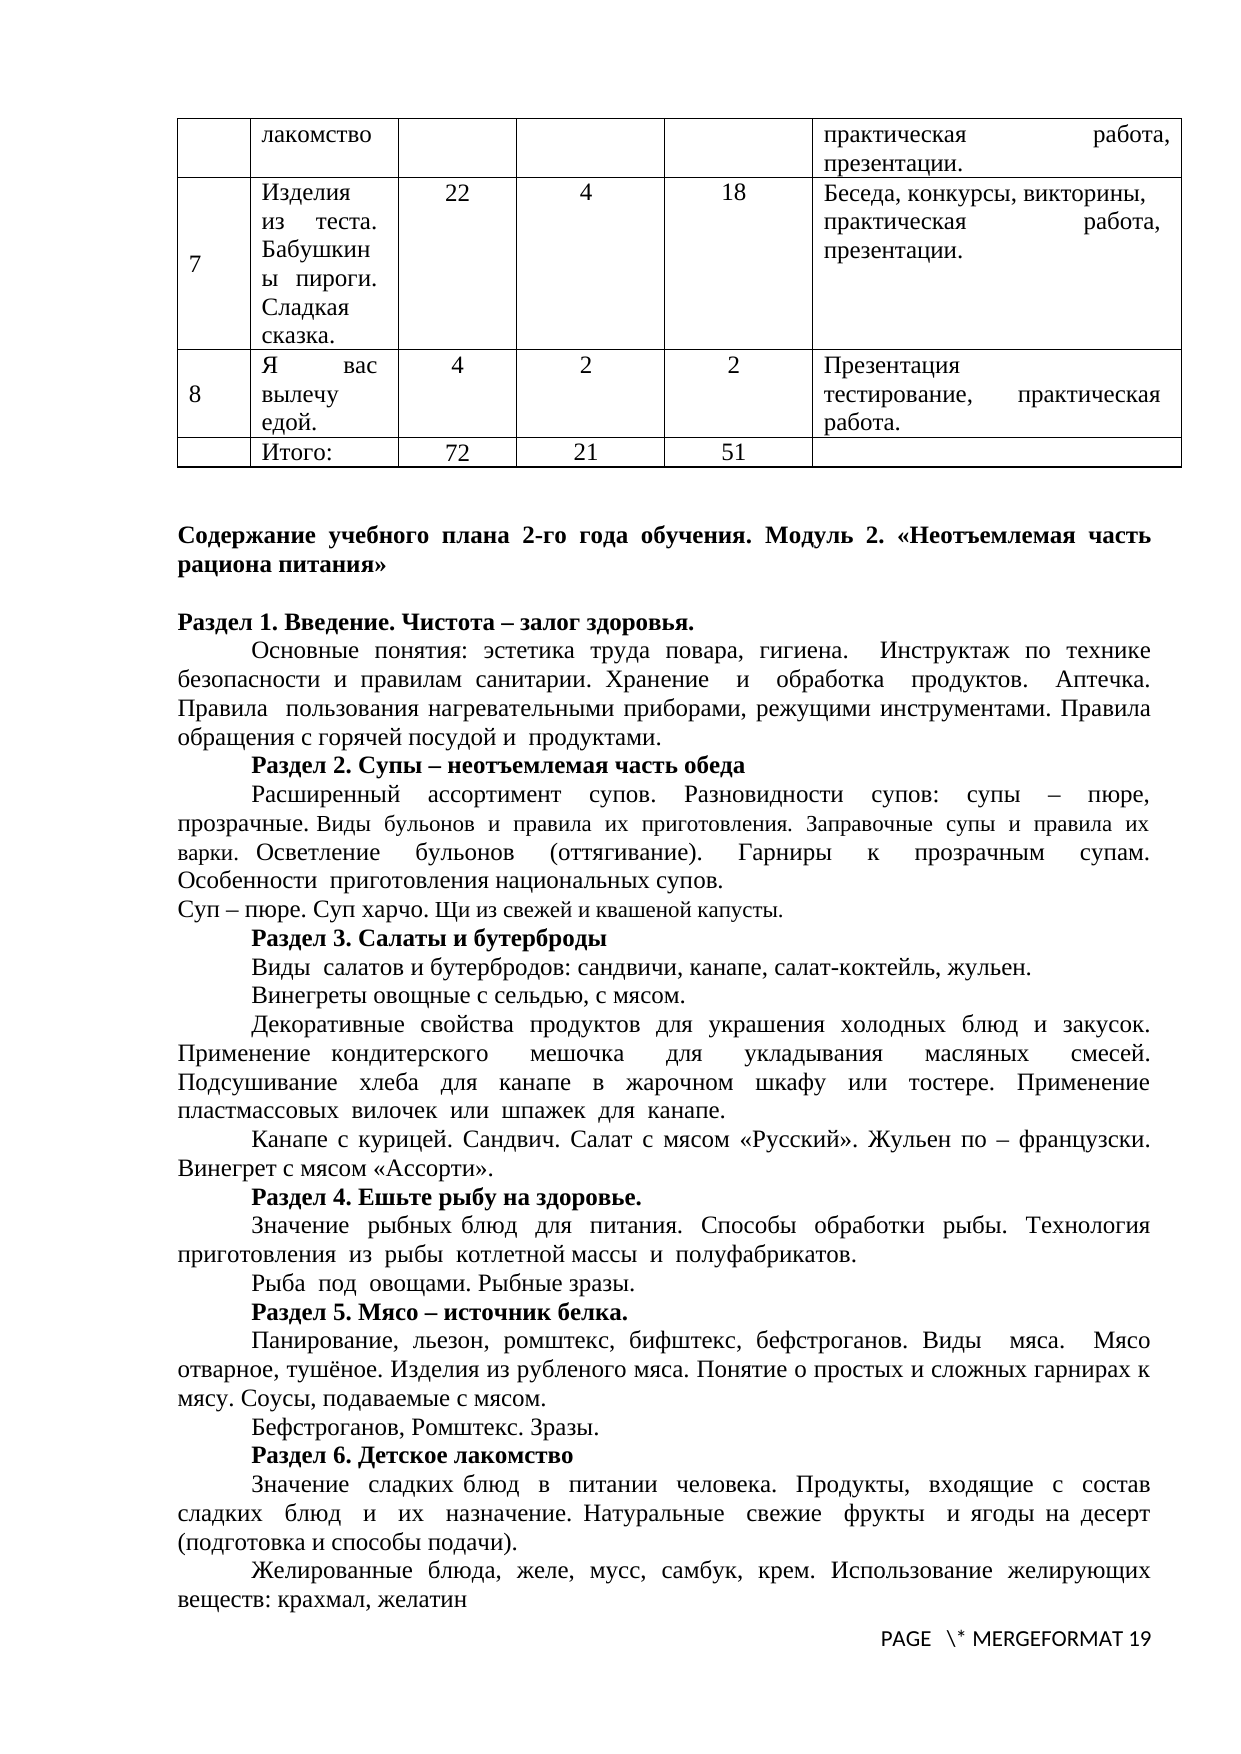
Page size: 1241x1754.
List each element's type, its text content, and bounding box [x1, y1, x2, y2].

text Желированные блюда, желе, мусс, самбук, крем. Использование желирующих веществ: крахмал, желатин [177, 1556, 1152, 1613]
table_cell 2 [517, 119, 664, 177]
table_cell 51 [665, 438, 812, 466]
text Панирование, льезон, ромштекс, бифштекс, бефстроганов. Виды мяса. Мясо отварное, тушёное. Изделия из рубленого мяса. Понятие о простых и сложных гарнирах к мясу. Соусы, подаваемые с мясом. [177, 1326, 1152, 1412]
table_cell Презентация тестирование, практическая работа. [813, 350, 1181, 437]
text Виды салатов и бутербродов: сандвичи, канапе, салат-коктейль, жульен. [177, 952, 1152, 981]
table_cell 21 [517, 438, 664, 466]
table_cell 72 [399, 438, 516, 466]
text Раздел 6. Детское лакомство [177, 1441, 1152, 1469]
table_cell 6 [178, 119, 250, 177]
text Винегреты овощные с сельдью, с мясом. [177, 981, 1152, 1009]
text Раздел 2. Супы – неотъемлемая часть обеда [177, 751, 1152, 779]
table_cell 2 [665, 350, 812, 437]
table_cell [178, 438, 250, 466]
text Рыба под овощами. Рыбные зразы. [177, 1268, 1152, 1297]
table_cell 4 [665, 119, 812, 177]
table_cell Я вас вылечу едой. [251, 350, 398, 437]
text Декоративные свойства продуктов для украшения холодных блюд и закусок. Применение кондитерского мешочка для укладывания масляных смесей. Подсушивание хлеба для канапе в жарочном шкафу или тостере. Применение пластмассовых вилочек или шпажек для канапе. [177, 1009, 1152, 1124]
table_cell 18 [665, 178, 812, 349]
text Суп – пюре. Суп харчо. Щи из свежей и квашеной капусты. [177, 894, 1152, 923]
text Раздел 3. Салаты и бутерброды [177, 923, 1152, 952]
table_cell 4 [517, 178, 664, 349]
table_cell 8 [178, 350, 250, 437]
text Содержание учебного плана 2-го года обучения. Модуль 2. «Неотъемлемая часть рациона питания» [177, 521, 1152, 578]
text Расширенный ассортимент супов. Разновидности супов: супы – пюре, прозрачные. Виды бульонов и правила их приготовления. Заправочные супы и правила их варки. Осветление бульонов (оттягивание). Гарниры к прозрачным супам. Особенности приготовления национальных супов. [177, 779, 1152, 894]
text Канапе с курицей. Сандвич. Салат с мясом «Русский». Жульен по – французски. Винегрет с мясом «Ассорти». [177, 1124, 1152, 1182]
table_cell 7 [178, 178, 250, 349]
table_cell [813, 438, 1181, 466]
text Раздел 5. Мясо – источник белка. [177, 1297, 1152, 1326]
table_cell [813, 119, 1181, 177]
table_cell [813, 178, 1181, 349]
text Значение рыбных блюд для питания. Способы обработки рыбы. Технология приготовления из рыбы котлетной массы и полуфабрикатов. [177, 1211, 1152, 1268]
text Значение сладких блюд в питании человека. Продукты, входящие с состав сладких блюд и их назначение. Натуральные свежие фрукты и ягоды на десерт (подготовка и способы подачи). [177, 1469, 1152, 1556]
text Раздел 4. Ешьте рыбу на здоровье. [177, 1182, 1152, 1211]
table_cell 2 [517, 350, 664, 437]
table_cell 22 [399, 178, 516, 349]
text Основные понятия: эстетика труда повара, гигиена. Инструктаж по технике безопасности и правилам санитарии. Хранение и обработка продуктов. Аптечка. Правила пользования нагревательными приборами, режущими инструментами. Правила обращения с горячей посудой и продуктами. [177, 636, 1152, 751]
text Раздел 1. Введение. Чистота – залог здоровья. [177, 607, 1152, 636]
table_cell Изделия из теста. Бабушкины пироги. Сладкая сказка. [251, 178, 398, 349]
table_cell 6 [399, 119, 516, 177]
table_cell Итого: [251, 438, 398, 466]
table_cell 4 [399, 350, 516, 437]
text Бефстроганов, Ромштекс. Зразы. [177, 1412, 1152, 1441]
table_cell Детское лакомство [251, 119, 398, 177]
